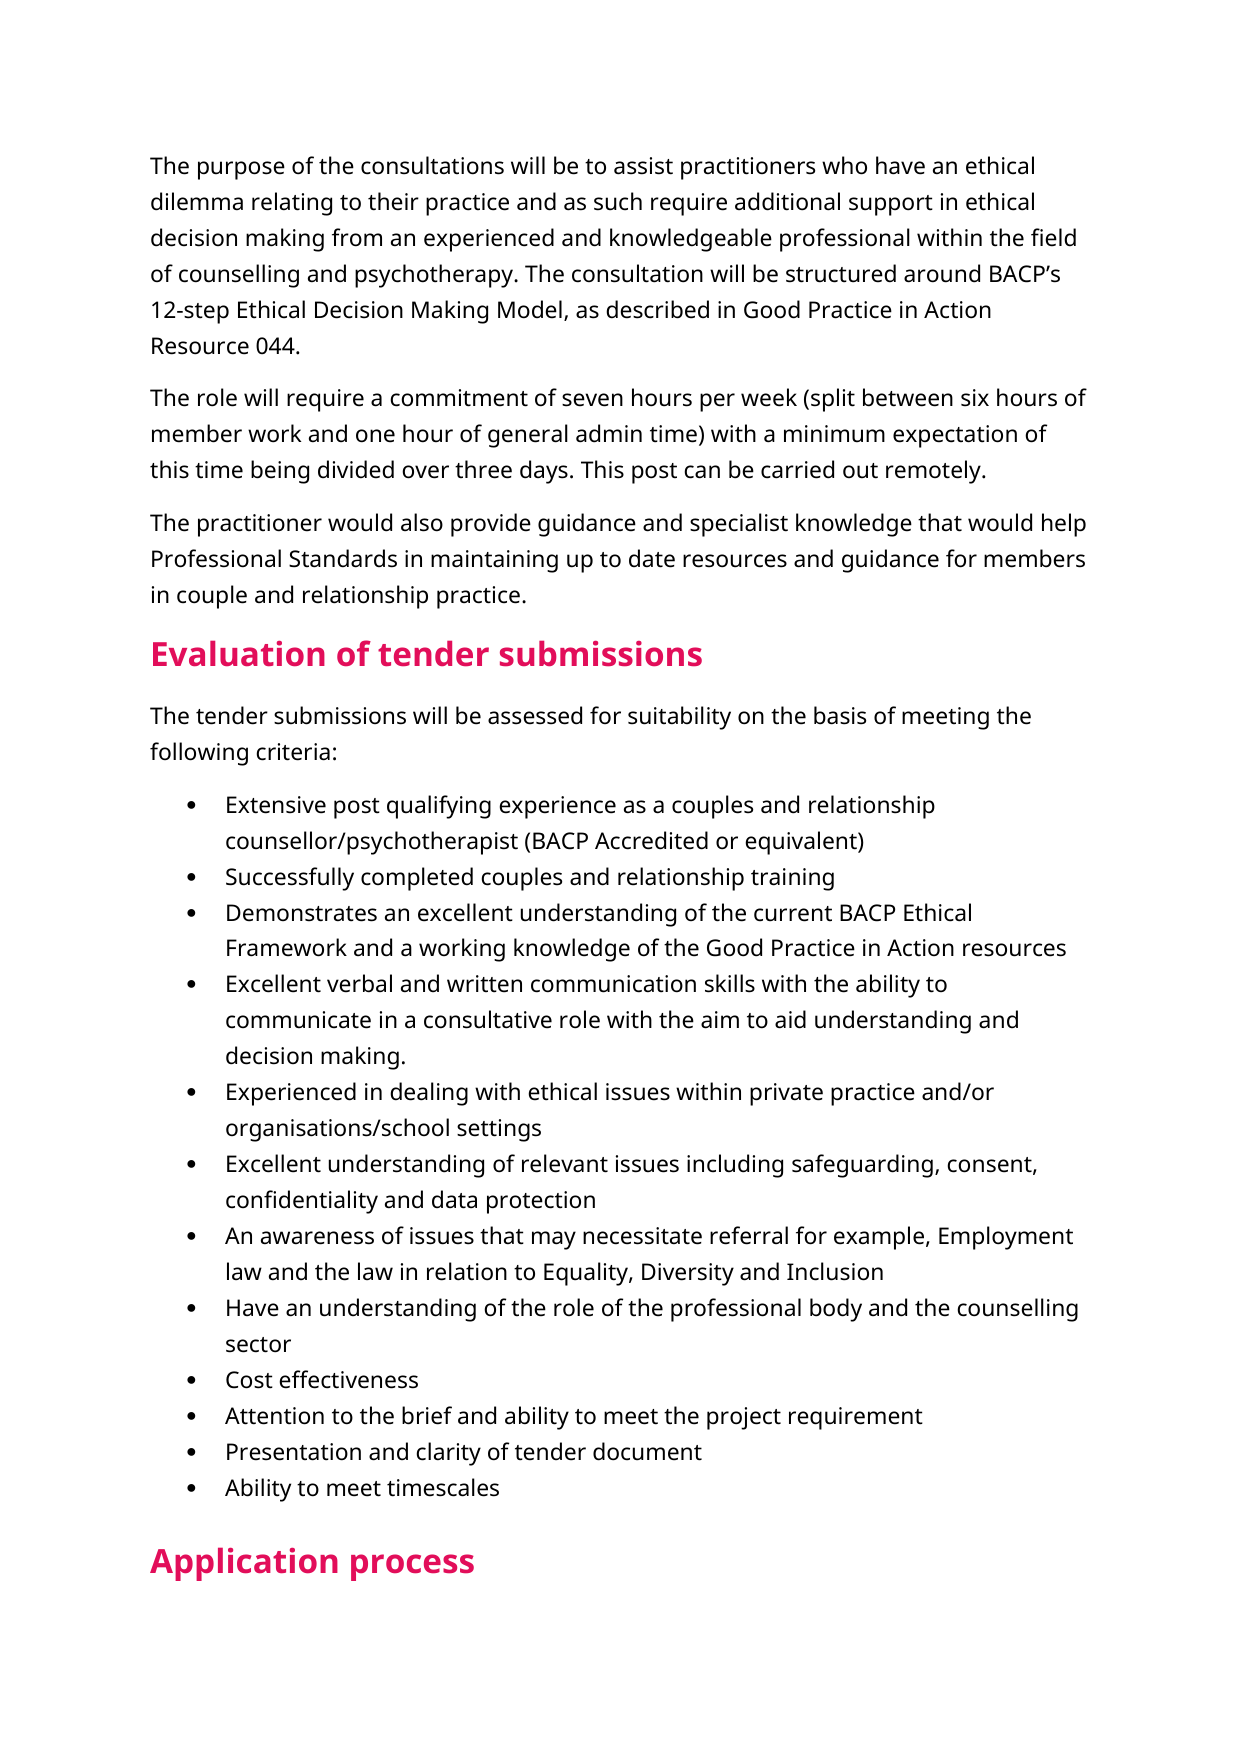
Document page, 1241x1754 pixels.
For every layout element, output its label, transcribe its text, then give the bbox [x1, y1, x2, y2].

list Ability to meet timescales [187, 1471, 1090, 1503]
subtitle Evaluation of tender submissions [150, 631, 1090, 677]
list Cost effectiveness [187, 1364, 1090, 1395]
text The practitioner would also provide guidance and specialist knowledge that would help Professional Standards in maintaining up to date resources and guidance for members in couple and relationship practice. [150, 507, 1090, 610]
text The purpose of the consultations will be to assist practitioners who have an ethical dilemma relating to their practice and as such require additional support in ethical decision making from an experienced and knowledgeable professional within the field of counselling and psychotherapy. The consultation will be structured around BACP’s 12-step Ethical Decision Making Model, as described in Good Practice in Action Resource 044. [150, 150, 1090, 361]
list Have an understanding of the role of the professional body and the counselling sector [187, 1292, 1090, 1359]
list Excellent understanding of relevant issues including safeguarding, consent, confidentiality and data protection [187, 1148, 1090, 1215]
list Successfully completed couples and relationship training [187, 861, 1090, 892]
subtitle Application process [150, 1538, 1090, 1583]
list Demonstrates an excellent understanding of the current BACP Ethical Framework and a working knowledge of the Good Practice in Action resources [187, 896, 1090, 964]
list An awareness of issues that may necessitate referral for example, Employment law and the law in relation to Equality, Diversity and Inclusion [187, 1220, 1090, 1287]
list Attention to the brief and ability to meet the project requirement [187, 1399, 1090, 1431]
text The role will require a commitment of seven hours per week (split between six hours of member work and one hour of general admin time) with a minimum expectation of this time being divided over three days. This post can be carried out remotely. [150, 382, 1090, 485]
list Extensive post qualifying experience as a couples and relationship counsellor/psychotherapist (BACP Accredited or equivalent) [187, 789, 1090, 856]
list Presentation and clarity of tender document [187, 1436, 1090, 1467]
list Experienced in dealing with ethical issues within private practice and/or organisations/school settings [187, 1076, 1090, 1143]
list Excellent verbal and written communication skills with the ability to communicate in a consultative role with the aim to aid understanding and decision making. [187, 968, 1090, 1071]
text The tender submissions will be assessed for suitability on the basis of meeting the following criteria: [150, 700, 1090, 767]
